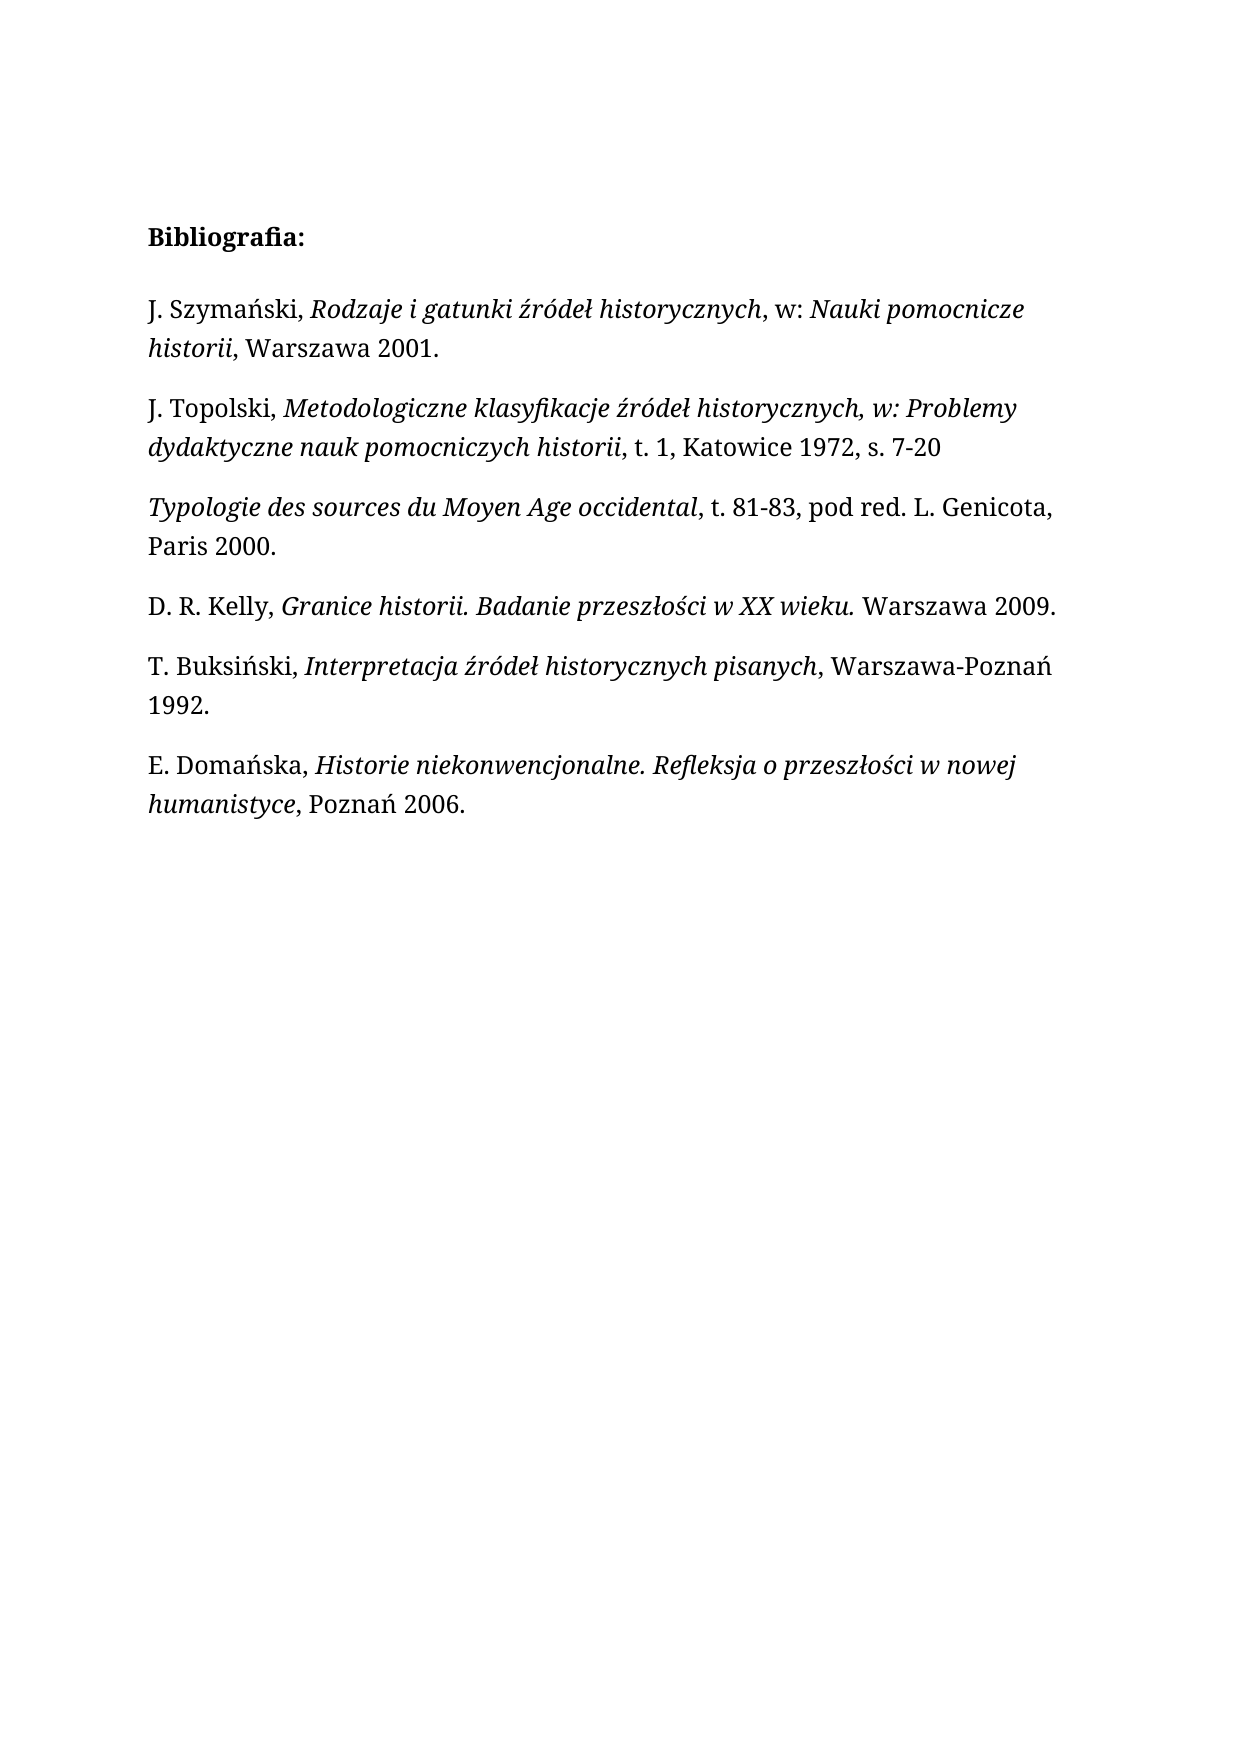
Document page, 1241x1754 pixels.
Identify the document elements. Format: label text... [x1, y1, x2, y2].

text J. Szymański, Rodzaje i gatunki źródeł historycznych, w: Nauki pomocnicze historii, Warszawa 2001. [148, 291, 1093, 364]
text D. R. Kelly, Granice historii. Badanie przeszłości w XX wieku. Warszawa 2009. [148, 589, 1093, 623]
text Bibliografia: [148, 219, 1093, 253]
text T. Buksiński, Interpretacja źródeł historycznych pisanych, Warszawa-Poznań 1992. [148, 649, 1093, 722]
text J. Topolski, Metodologiczne klasyfikacje źródeł historycznych, w: Problemy dydaktyczne nauk pomocniczych historii, t. 1, Katowice 1972, s. 7-20 [148, 391, 1093, 464]
text E. Domańska, Historie niekonwencjonalne. Refleksja o przeszłości w nowej humanistyce, Poznań 2006. [148, 748, 1093, 821]
text Typologie des sources du Moyen Age occidental, t. 81-83, pod red. L. Genicota, Paris 2000. [148, 490, 1093, 563]
